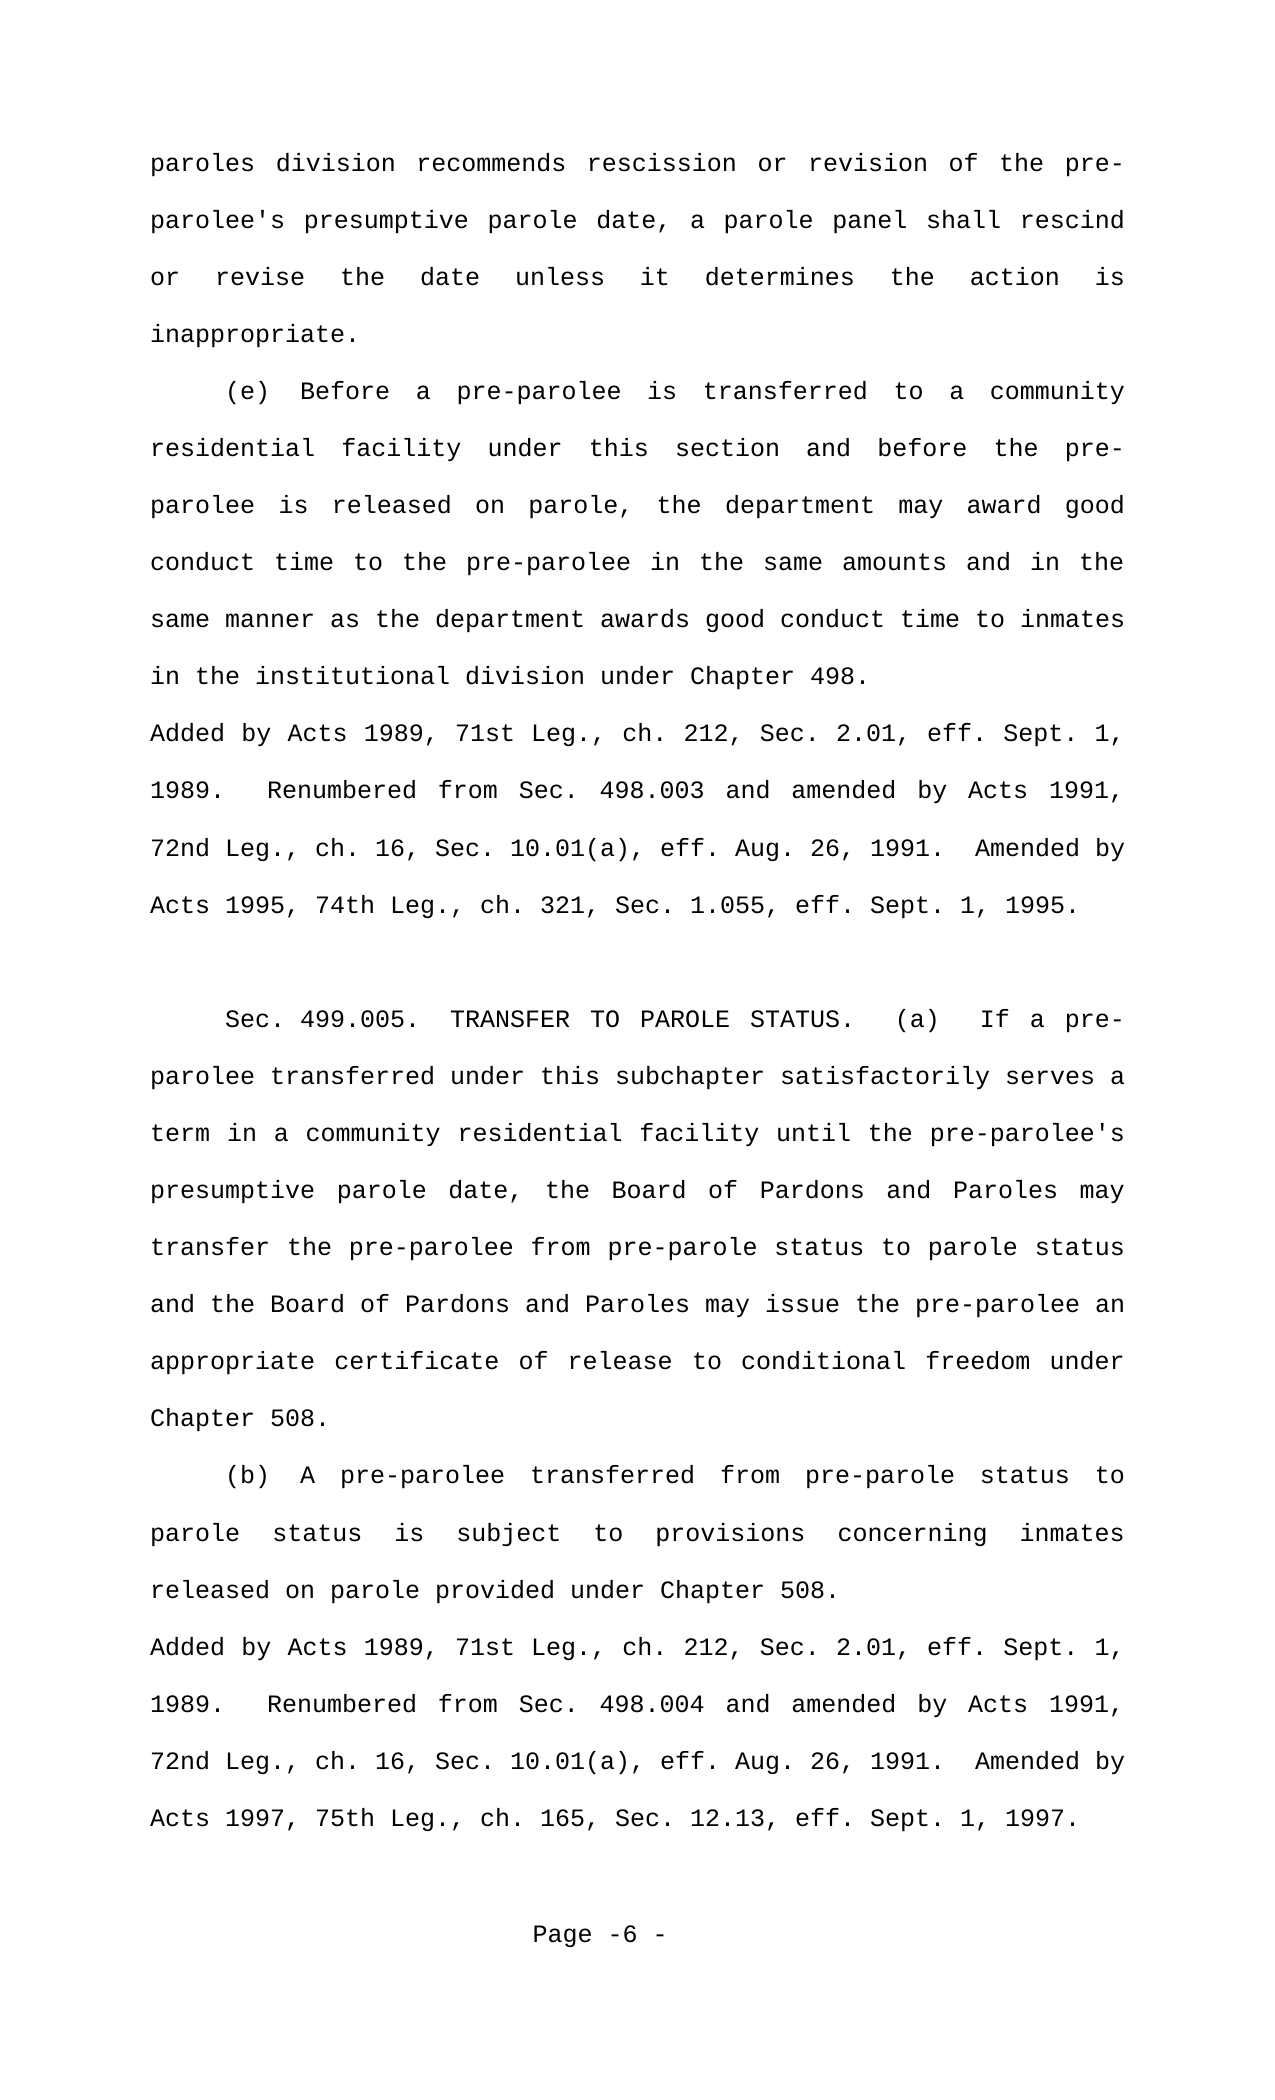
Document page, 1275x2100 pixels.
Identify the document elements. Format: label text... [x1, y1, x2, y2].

text Sec. 499.005. TRANSFER TO PAROLE STATUS. (a) If a pre-parolee transferred under this subchapter satisfactorily serves a term in a community residential facility until the pre-parolee's presumptive parole date, the Board of Pardons and Paroles may transfer the pre-parolee from pre-parole status to parole status and the Board of Pardons and Paroles may issue the pre-parolee an appropriate certificate of release to conditional freedom under Chapter 508. [150, 1006, 1125, 1434]
text (b) A pre-parolee transferred from pre-parole status to parole status is subject to provisions concerning inmates released on parole provided under Chapter 508. [150, 1463, 1125, 1606]
text (e) Before a pre-parolee is transferred to a community residential facility under this section and before the pre-parolee is released on parole, the department may award good conduct time to the pre-parolee in the same amounts and in the same manner as the department awards good conduct time to inmates in the institutional division under Chapter 498. [150, 378, 1125, 692]
text Added by Acts 1989, 71st Leg., ch. 212, Sec. 2.01, eff. Sept. 1, 1989. Renumbered from Sec. 498.004 and amended by Acts 1991, 72nd Leg., ch. 16, Sec. 10.01(a), eff. Aug. 26, 1991. Amended by Acts 1997, 75th Leg., ch. 165, Sec. 12.13, eff. Sept. 1, 1997. [150, 1634, 1125, 1834]
text Added by Acts 1989, 71st Leg., ch. 212, Sec. 2.01, eff. Sept. 1, 1989. Renumbered from Sec. 498.003 and amended by Acts 1991, 72nd Leg., ch. 16, Sec. 10.01(a), eff. Aug. 26, 1991. Amended by Acts 1995, 74th Leg., ch. 321, Sec. 1.055, eff. Sept. 1, 1995. [150, 721, 1125, 921]
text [150, 150, 1125, 350]
